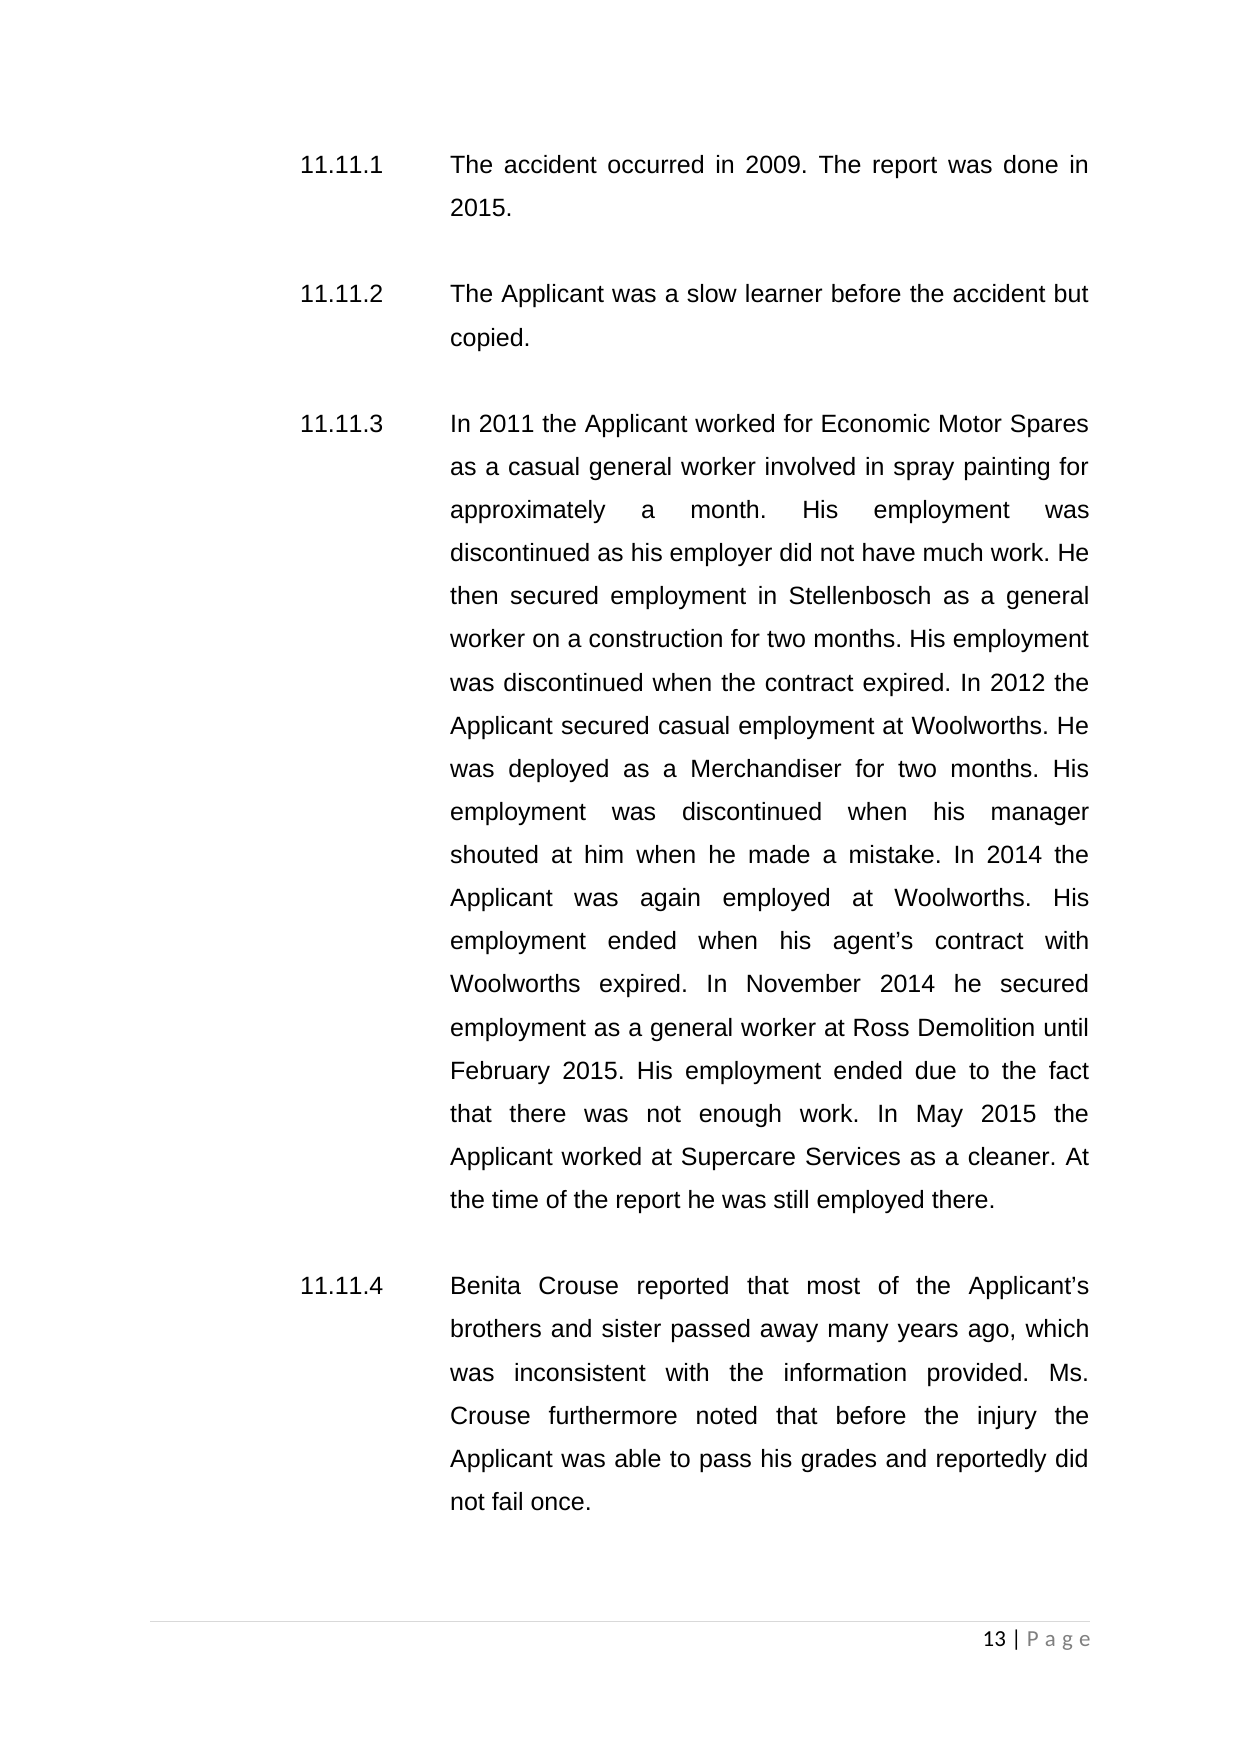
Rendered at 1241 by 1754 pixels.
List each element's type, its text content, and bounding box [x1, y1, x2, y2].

text 11.11.4 Benita Crouse reported that most of the Applicant’s brothers and sister passed away many years ago, which was inconsistent with the information provided. Ms. Crouse furthermore noted that before the injury the Applicant was able to pass his grades and reportedly did not fail once. [300, 1271, 1090, 1516]
text 11.11.2 The Applicant was a slow learner before the accident but copied. [300, 279, 1090, 351]
text 11.11.3 In 2011 the Applicant worked for Economic Motor Spares as a casual general worker involved in spray painting for approximately a month. His employment was discontinued as his employer did not have much work. He then secured employment in Stellenbosch as a general worker on a construction for two months. His employment was discontinued when the contract expired. In 2012 the Applicant secured casual employment at Woolworths. He was deployed as a Merchandiser for two months. His employment was discontinued when his manager shouted at him when he made a mistake. In 2014 the Applicant was again employed at Woolworths. His employment ended when his agent’s contract with Woolworths expired. In November 2014 he secured employment as a general worker at Ross Demolition until February 2015. His employment ended due to the fact that there was not enough work. In May 2015 the Applicant worked at Supercare Services as a cleaner. At the time of the report he was still employed there. [300, 409, 1090, 1214]
text 11.11.1 The accident occurred in 2009. The report was done in 2015. [300, 150, 1090, 222]
